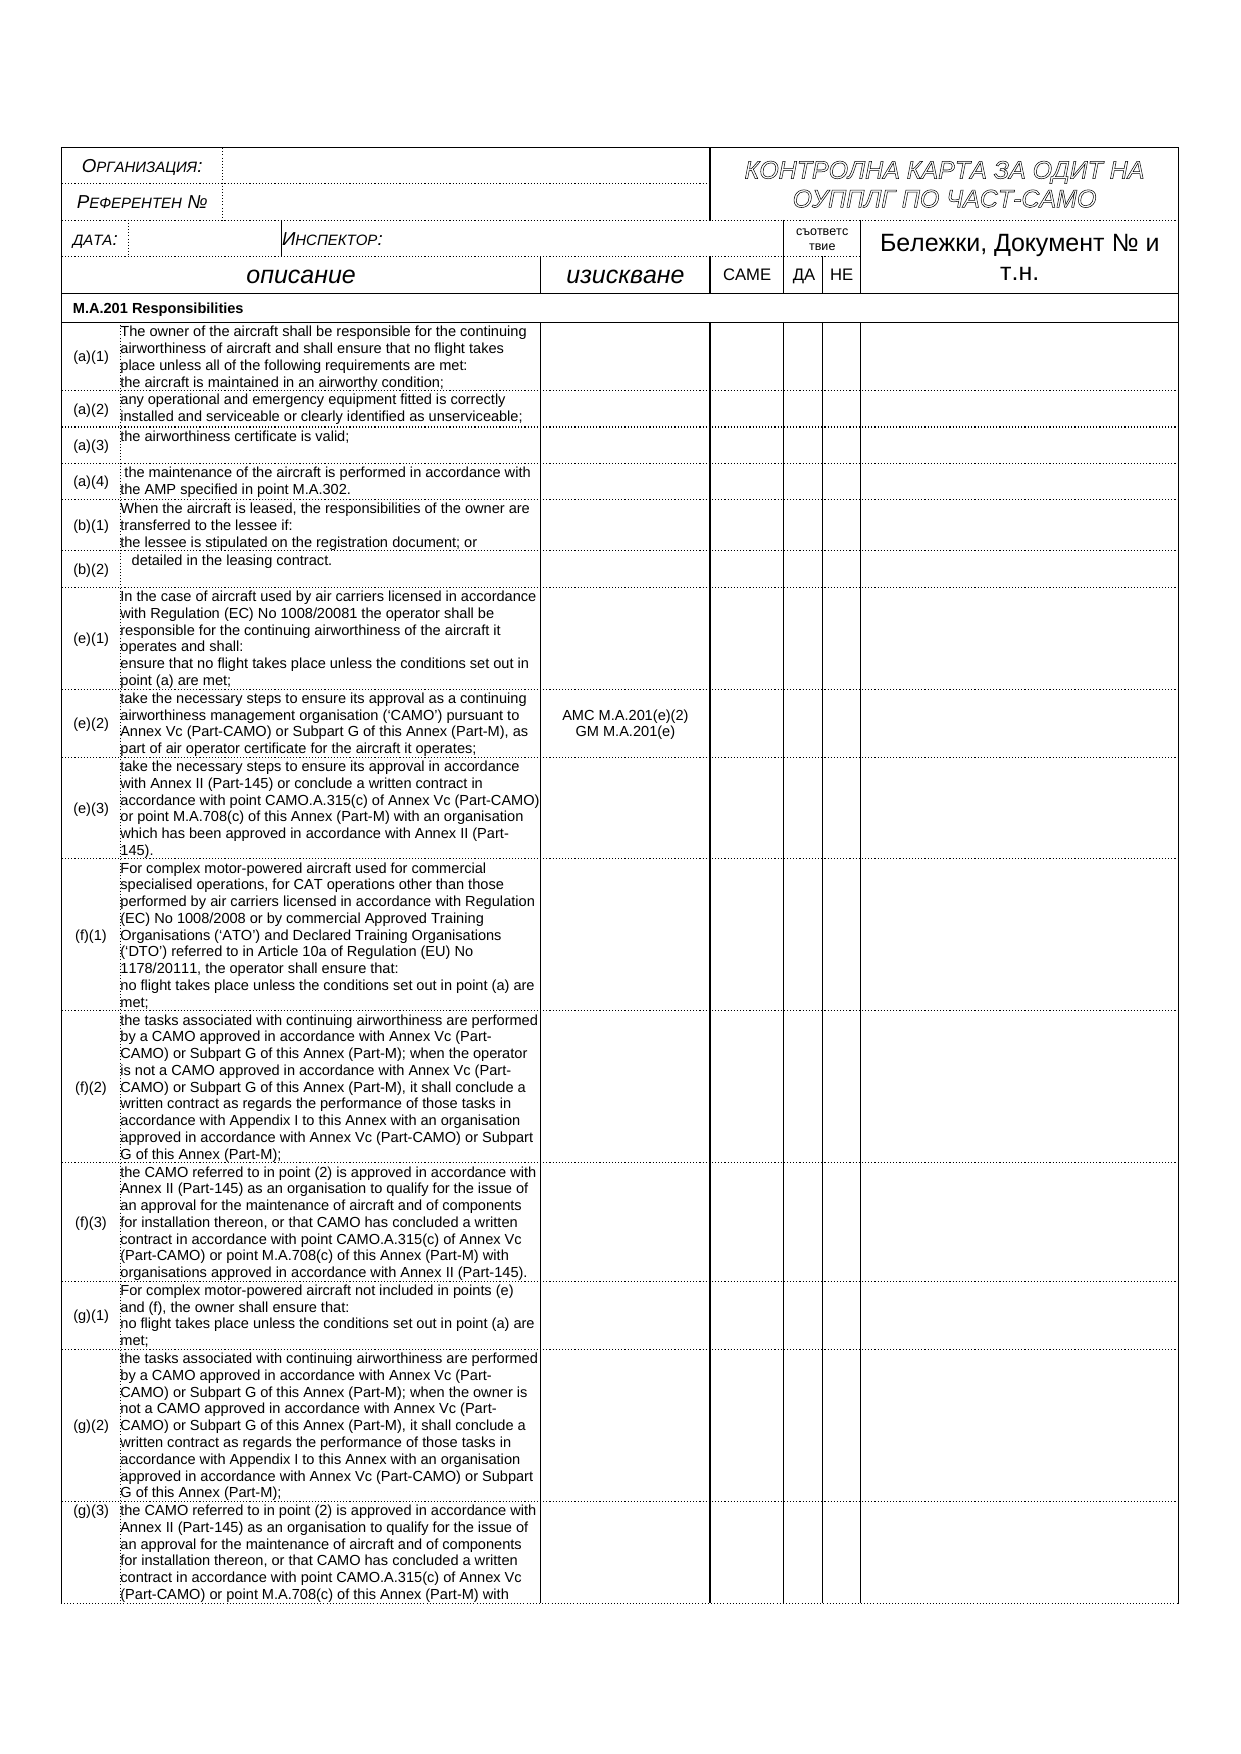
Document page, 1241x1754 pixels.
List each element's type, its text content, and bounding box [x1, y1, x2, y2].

table_cell M.A.201 Responsibilities [62, 294, 1178, 322]
table_cell [711, 1010, 783, 1162]
table_cell (e)(1) [62, 587, 120, 688]
table_cell [784, 426, 822, 463]
table_cell [784, 1010, 822, 1162]
table_cell изискване [541, 256, 709, 292]
table_cell [711, 323, 783, 390]
table_cell [823, 323, 860, 390]
table_cell [541, 426, 709, 463]
table_cell [784, 757, 822, 858]
table_cell [711, 1349, 783, 1501]
table_cell [711, 1162, 783, 1281]
table_cell [711, 550, 783, 587]
table_cell [823, 390, 860, 426]
table_cell (e)(2) [62, 689, 120, 757]
table_cell CAME [711, 256, 783, 292]
table_cell (a)(4) [62, 463, 120, 499]
table_cell the airworthiness certificate is valid; [120, 426, 540, 463]
table_cell [823, 1162, 860, 1281]
table_header Организация: [62, 148, 223, 183]
table_cell [861, 587, 1178, 688]
table_cell [784, 550, 822, 587]
table_cell (a)(1) [62, 323, 120, 390]
table_cell [711, 689, 783, 757]
table_cell [861, 757, 1178, 858]
table_cell [861, 1349, 1178, 1501]
table_cell [784, 499, 822, 550]
table_cell [861, 426, 1178, 463]
table_cell [541, 1281, 709, 1349]
table_cell the maintenance of the aircraft is performed in accordance with the AMP specified in point M.A.302. [120, 463, 540, 499]
table_cell [861, 1281, 1178, 1349]
table_cell the tasks associated with continuing airworthiness are performed by a CAMO approved in accordance with Annex Vc (Part-CAMO) or Subpart G of this Annex (Part-M); when the operator is not a CAMO approved in accordance with Annex Vc (Part-CAMO) or Subpart G of this Annex (Part-M), it shall conclude a written contract as regards the performance of those tasks in accordance with Appendix I to this Annex with an organisation approved in accordance with Annex Vc (Part-CAMO) or Subpart G of this Annex (Part-M); [120, 1010, 540, 1162]
table_header [223, 148, 709, 183]
table_cell [861, 689, 1178, 757]
table_cell [541, 390, 709, 426]
table_cell [541, 1162, 709, 1281]
table_cell [711, 426, 783, 463]
table_cell For complex motor-powered aircraft used for commercial specialised operations, for CAT operations other than those performed by air carriers licensed in accordance with Regulation (EC) No 1008/2008 or by commercial Approved Training Organisations (‘ATO’) and Declared Training Organisations (‘DTO’) referred to in Article 10a of Regulation (EU) No 1178/20111, the operator shall ensure that: no flight takes place unless the conditions set out in point (a) are met; [120, 858, 540, 1010]
table_cell [711, 858, 783, 1010]
table_cell [711, 390, 783, 426]
table_cell [223, 183, 709, 220]
table_cell [541, 1010, 709, 1162]
table_cell take the necessary steps to ensure its approval in accordance with Annex II (Part-145) or conclude a written contract in accordance with point CAMO.A.315(c) of Annex Vc (Part-CAMO) or point M.A.708(c) of this Annex (Part-M) with an organisation which has been approved in accordance with Annex II (Part-145). [120, 757, 540, 858]
table_cell [784, 1501, 822, 1602]
table_cell [784, 858, 822, 1010]
table_cell The owner of the aircraft shall be responsible for the continuing airworthiness of aircraft and shall ensure that no flight takes place unless all of the following requirements are met: the aircraft is maintained in an airworthy condition; [120, 323, 540, 390]
table_cell [823, 426, 860, 463]
table_cell [784, 390, 822, 426]
table_cell дата: [62, 220, 129, 256]
table_cell [711, 499, 783, 550]
table_cell [861, 390, 1178, 426]
table_cell take the necessary steps to ensure its approval as a continuing airworthiness management organisation (‘CAMO’) pursuant to Annex Vc (Part-CAMO) or Subpart G of this Annex (Part-M), as part of air operator certificate for the aircraft it operates; [120, 689, 540, 757]
table_cell (f)(2) [62, 1010, 120, 1162]
table_cell [823, 689, 860, 757]
table_cell [861, 550, 1178, 587]
table_cell [129, 220, 281, 256]
table_cell For complex motor-powered aircraft not included in points (e) and (f), the owner shall ensure that: no flight takes place unless the conditions set out in point (a) are met; [120, 1281, 540, 1349]
table_cell [711, 757, 783, 858]
table_cell ДА [784, 256, 822, 292]
table_cell [823, 1281, 860, 1349]
table_cell [711, 1501, 783, 1602]
table_cell (g)(3) [62, 1501, 120, 1602]
table_cell [823, 499, 860, 550]
table_cell [541, 1501, 709, 1602]
table_cell (e)(3) [62, 757, 120, 858]
table_cell (b)(1) [62, 499, 120, 550]
table_cell [823, 587, 860, 688]
table_cell НЕ [823, 256, 860, 292]
table_cell (g)(2) [62, 1349, 120, 1501]
table_cell [861, 1010, 1178, 1162]
table_cell [391, 220, 783, 256]
table_cell [541, 550, 709, 587]
table_cell the tasks associated with continuing airworthiness are performed by a CAMO approved in accordance with Annex Vc (Part-CAMO) or Subpart G of this Annex (Part-M); when the owner is not a CAMO approved in accordance with Annex Vc (Part-CAMO) or Subpart G of this Annex (Part-M), it shall conclude a written contract as regards the performance of those tasks in accordance with Appendix I to this Annex with an organisation approved in accordance with Annex Vc (Part-CAMO) or Subpart G of this Annex (Part-M); [120, 1349, 540, 1501]
table_cell [784, 323, 822, 390]
table_cell [861, 499, 1178, 550]
table_cell описание [62, 256, 540, 292]
table_cell [784, 1162, 822, 1281]
table_cell [541, 323, 709, 390]
table_header КОНТРОЛНА КАРТА ЗА ОДИТ НА ОУППЛГ ПО ЧАСТ-САМО [711, 148, 1178, 220]
table_cell [823, 1010, 860, 1162]
table_cell [784, 1349, 822, 1501]
table_cell When the aircraft is leased, the responsibilities of the owner are transferred to the lessee if: the lessee is stipulated on the registration document; or [120, 499, 540, 550]
table_cell (a)(3) [62, 426, 120, 463]
table_cell [861, 1501, 1178, 1602]
table_cell [784, 689, 822, 757]
table_cell detailed in the leasing contract. [120, 550, 540, 587]
table_cell [541, 587, 709, 688]
table_cell Бележки, Документ № и т.н. [861, 220, 1178, 292]
table_cell (f)(3) [62, 1162, 120, 1281]
table_cell [541, 499, 709, 550]
table_cell [541, 463, 709, 499]
table_cell [711, 1281, 783, 1349]
table_cell съответствие [784, 220, 860, 256]
table_cell (b)(2) [62, 550, 120, 587]
table_cell (g)(1) [62, 1281, 120, 1349]
table_cell [823, 858, 860, 1010]
table_cell [711, 463, 783, 499]
table_cell [823, 463, 860, 499]
table_cell (a)(2) [62, 390, 120, 426]
table_cell [861, 463, 1178, 499]
table_cell [823, 1501, 860, 1602]
table_cell [541, 1349, 709, 1501]
table_cell (f)(1) [62, 858, 120, 1010]
table_cell [784, 587, 822, 688]
table_cell [861, 858, 1178, 1010]
table_cell In the case of aircraft used by air carriers licensed in accordance with Regulation (EC) No 1008/20081 the operator shall be responsible for the continuing airworthiness of the aircraft it operates and shall: ensure that no flight takes place unless the conditions set out in point (a) are met; [120, 587, 540, 688]
table_cell any operational and emergency equipment fitted is correctly installed and serviceable or clearly identified as unserviceable; [120, 390, 540, 426]
table_cell [861, 323, 1178, 390]
table_cell [861, 1162, 1178, 1281]
table_cell [784, 463, 822, 499]
table_cell AMC M.A.201(e)(2) GM M.A.201(e) [541, 689, 709, 757]
table_cell Референтен № [62, 183, 223, 220]
table_cell [784, 1281, 822, 1349]
table_cell Инспектор: [282, 220, 391, 256]
table_cell [711, 587, 783, 688]
table_cell [823, 1349, 860, 1501]
table_cell [823, 757, 860, 858]
table_cell [823, 550, 860, 587]
table_cell [541, 757, 709, 858]
table_cell [541, 858, 709, 1010]
